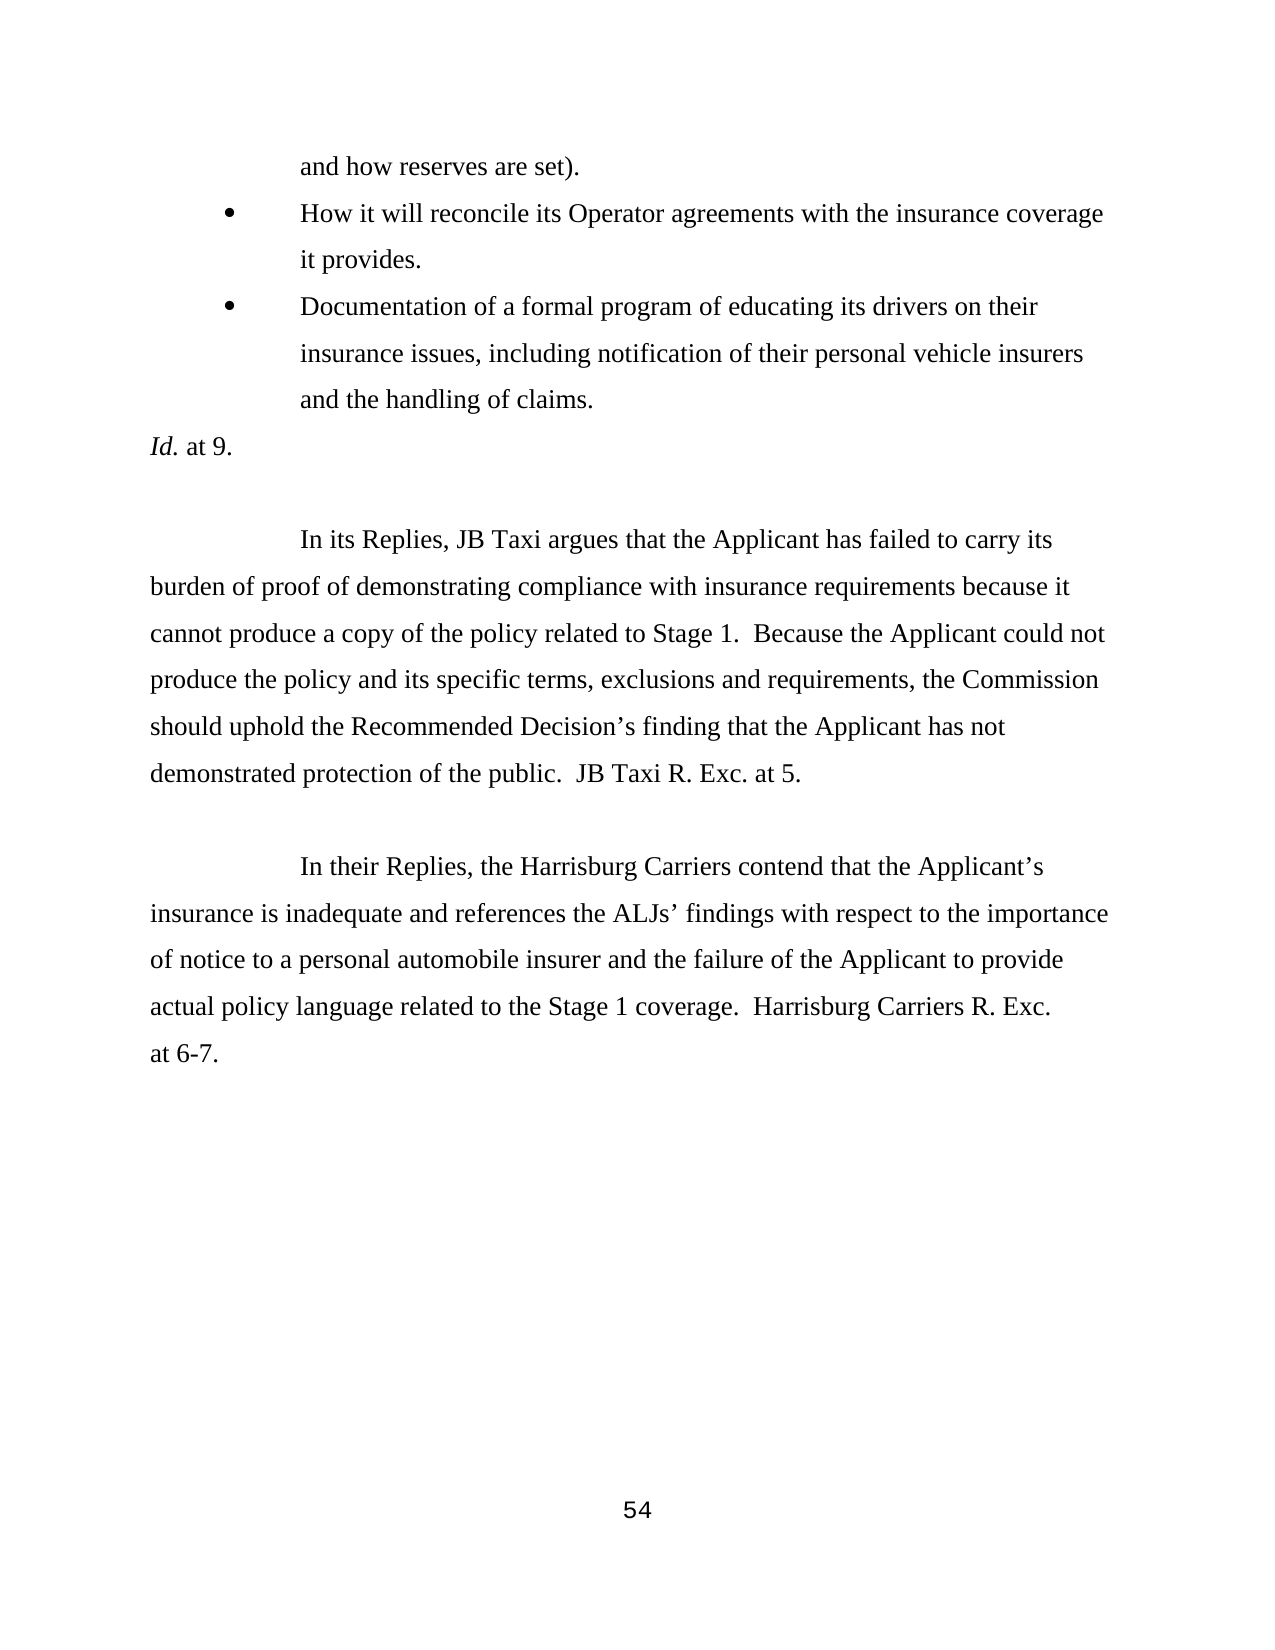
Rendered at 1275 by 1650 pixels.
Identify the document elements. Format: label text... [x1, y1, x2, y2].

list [225, 150, 1125, 181]
text Id. at 9. [150, 430, 1125, 461]
text In its Replies, JB Taxi argues that the Applicant has failed to carry its burden of proof of demonstrating compliance with insurance requirements because it cannot produce a copy of the policy related to Stage 1. Because the Applicant could not produce the policy and its specific terms, exclusions and requirements, the Commission should uphold the Recommended Decision’s finding that the Applicant has not demonstrated protection of the public. JB Taxi R. Exc. at 5. [150, 523, 1125, 788]
list Documentation of a formal program of educating its drivers on their insurance issues, including notification of their personal vehicle insurers and the handling of claims. [225, 290, 1125, 415]
text In their Replies, the Harrisburg Carriers contend that the Applicant’s insurance is inadequate and references the ALJs’ findings with respect to the importance of notice to a personal automobile insurer and the failure of the Applicant to provide actual policy language related to the Stage 1 coverage. Harrisburg Carriers R. Exc. at 6-7. [150, 850, 1125, 1068]
list How it will reconcile its Operator agreements with the insurance coverage it provides. [225, 197, 1125, 274]
